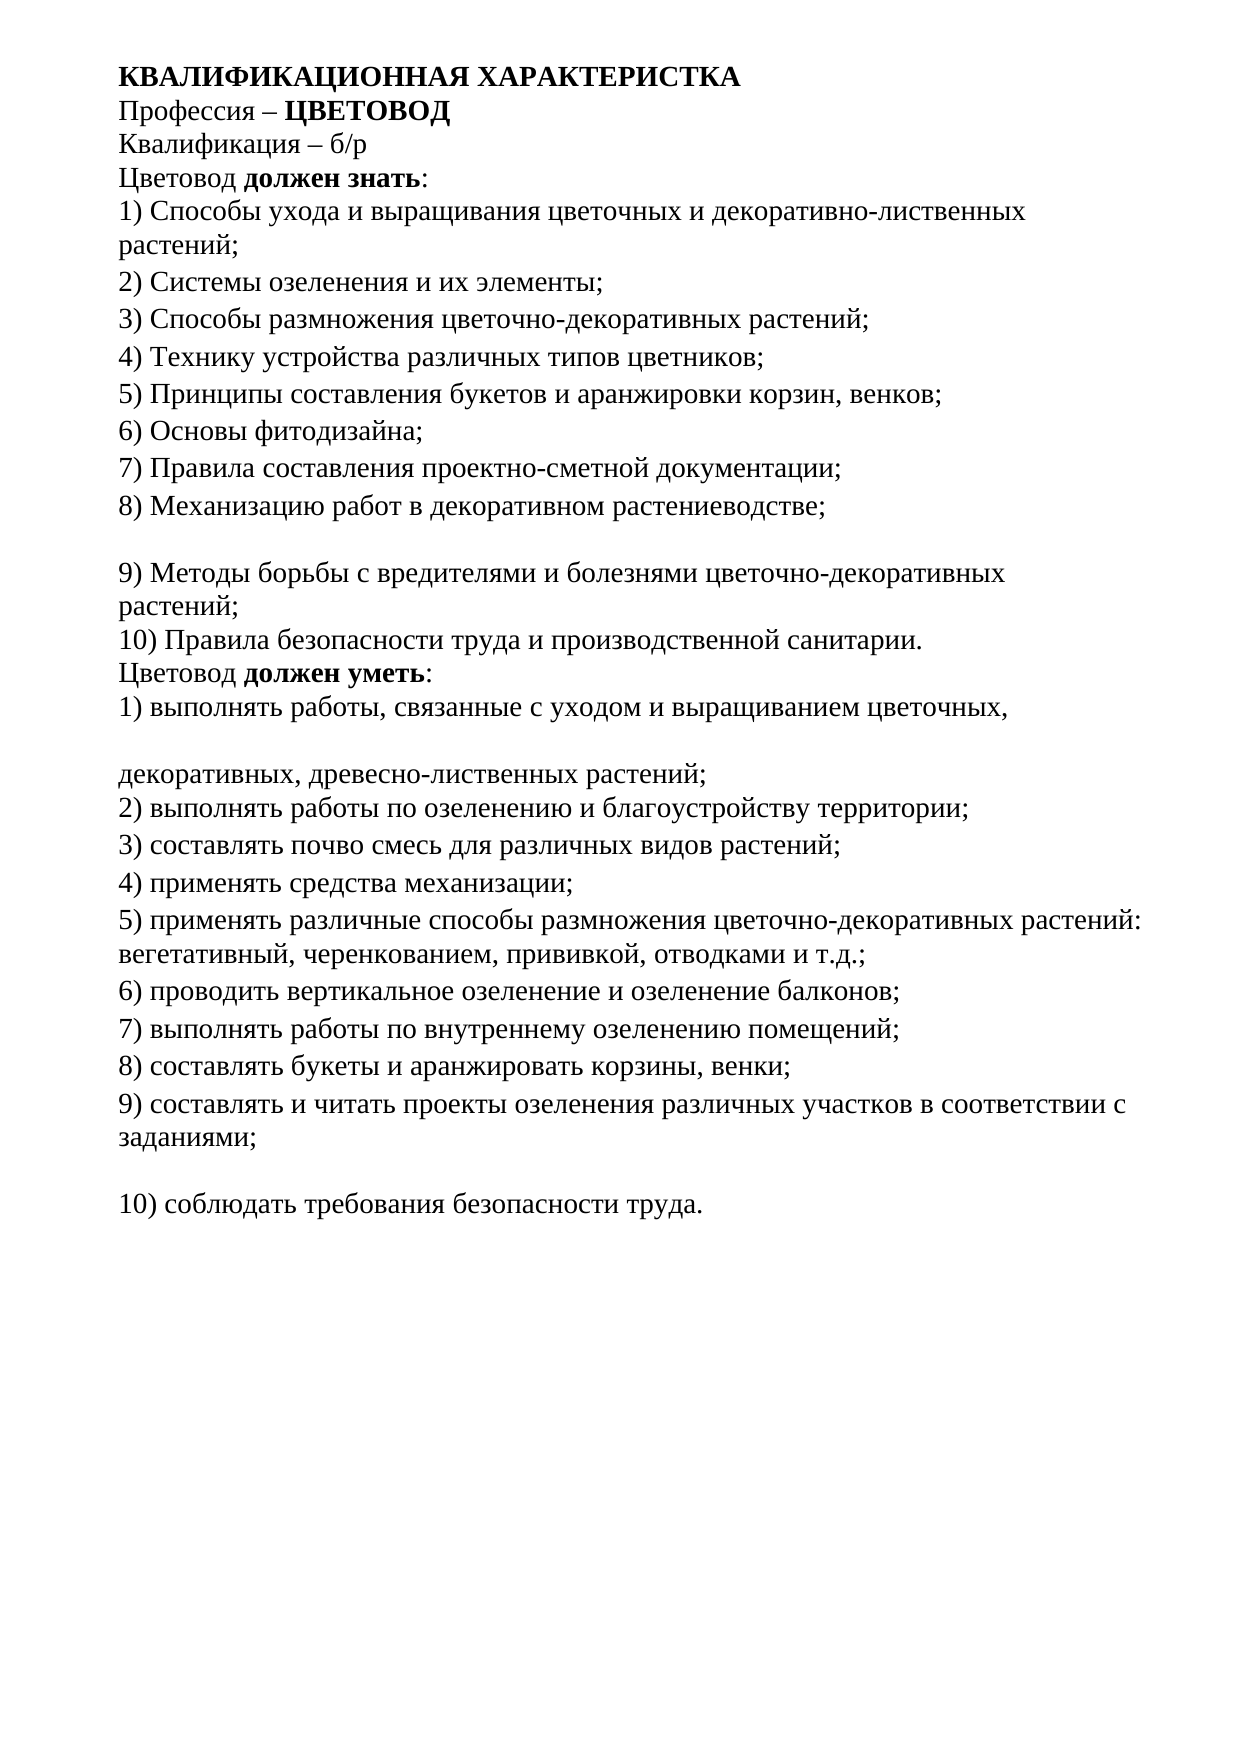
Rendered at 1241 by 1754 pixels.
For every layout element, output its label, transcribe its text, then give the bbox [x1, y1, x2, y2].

text Квалификация – б/р [118, 126, 1152, 160]
text 8) составлять букеты и аранжировать корзины, венки; [118, 1048, 1152, 1082]
text Цветовод должен уметь: [118, 656, 1152, 689]
text растений; [118, 588, 1152, 622]
text декоративных, древесно-лиственных растений; [118, 756, 1152, 790]
text 1) Способы ухода и выращивания цветочных и декоративно-лиственных растений; [118, 193, 1152, 260]
text 5) применять различные способы размножения цветочно-декоративных растений: вегетативный, черенкованием, прививкой, отводками и т.д.; [118, 902, 1152, 969]
text 6) Основы фитодизайна; [118, 413, 1152, 447]
text 7) выполнять работы по внутреннему озеленению помещений; [118, 1011, 1152, 1044]
text 4) Технику устройства различных типов цветников; [118, 339, 1152, 372]
text Профессия – ЦВЕТОВОД [118, 93, 1152, 126]
text КВАЛИФИКАЦИОННАЯ ХАРАКТЕРИСТКА [118, 59, 1152, 93]
text 6) проводить вертикальное озеленение и озеленение балконов; [118, 973, 1152, 1007]
text 4) применять средства механизации; [118, 865, 1152, 898]
text 8) Механизацию работ в декоративном растениеводстве; [118, 488, 1152, 521]
text 9) Методы борьбы с вредителями и болезнями цветочно-декоративных [118, 555, 1152, 588]
text 3) составлять почво смесь для различных видов растений; [118, 827, 1152, 861]
text 3) Способы размножения цветочно-декоративных растений; [118, 301, 1152, 335]
text 2) выполнять работы по озеленению и благоустройству территории; [118, 790, 1152, 823]
text 10) Правила безопасности труда и производственной санитарии. [118, 622, 1152, 656]
text 7) Правила составления проектно-сметной документации; [118, 451, 1152, 484]
text 1) выполнять работы, связанные с уходом и выращиванием цветочных, [118, 689, 1152, 723]
text 10) соблюдать требования безопасности труда. [118, 1186, 1152, 1220]
text 9) составлять и читать проекты озеленения различных участков в соответствии с заданиями; [118, 1086, 1152, 1153]
text 5) Принципы составления букетов и аранжировки корзин, венков; [118, 376, 1152, 409]
text 2) Системы озеленения и их элементы; [118, 264, 1152, 298]
text Цветовод должен знать: [118, 160, 1152, 193]
